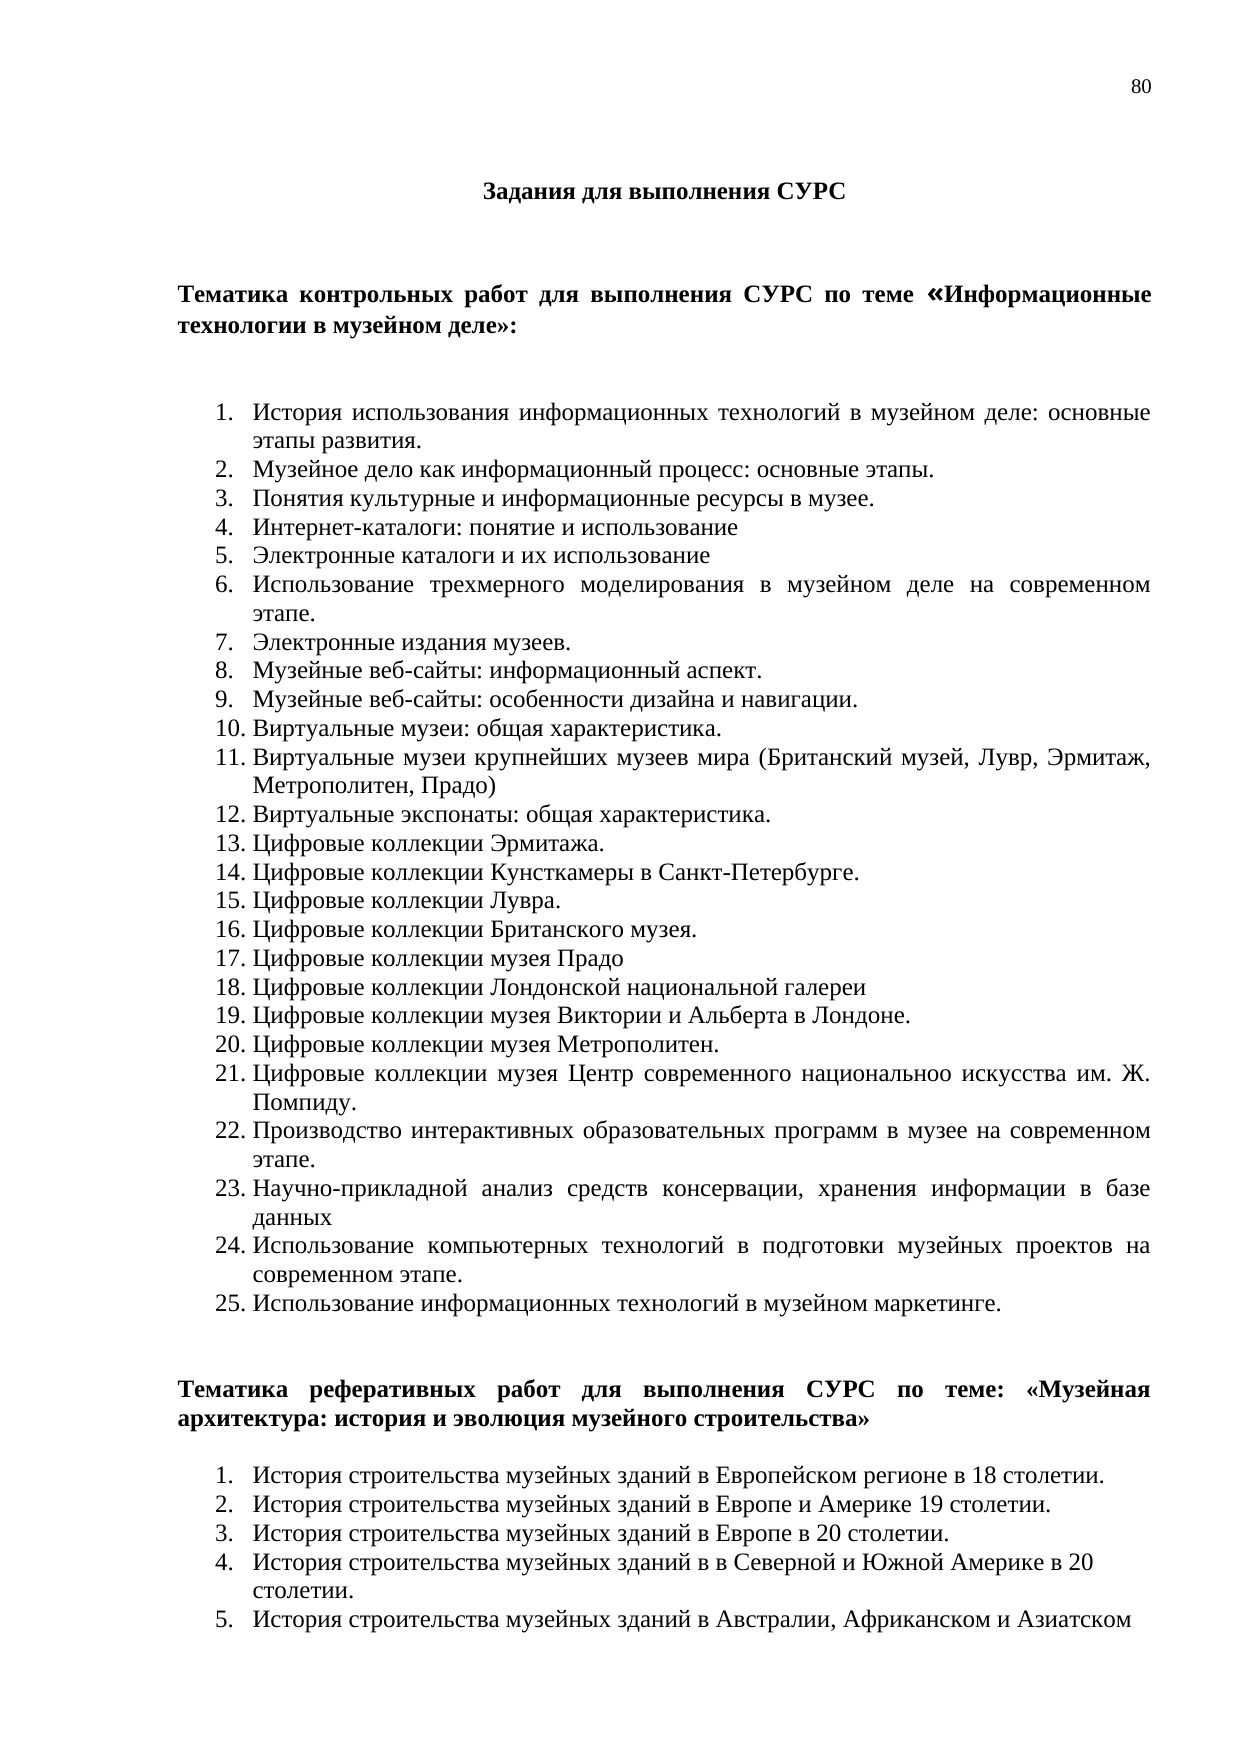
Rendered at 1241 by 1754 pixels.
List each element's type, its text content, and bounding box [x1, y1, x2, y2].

list Музейные веб-сайты: особенности дизайна и навигации. [215, 684, 1152, 713]
list Цифровые коллекции Кунсткамеры в Санкт-Петербурге. [215, 857, 1152, 886]
list Цифровые коллекции музея Метрополитен. [215, 1029, 1152, 1058]
list Цифровые коллекции музея Прадо [215, 943, 1152, 972]
list Использование информационных технологий в музейном маркетинге. [215, 1288, 1152, 1317]
list Электронные издания музеев. [215, 627, 1152, 656]
list Музейное дело как информационный процесс: основные этапы. [215, 454, 1152, 483]
list История строительства музейных зданий в Европе и Америке 19 столетии. [215, 1489, 1152, 1518]
text Тематика реферативных работ для выполнения СУРС по теме: «Музейная архитектура: история и эволюция музейного строительства» [177, 1374, 1152, 1432]
list Цифровые коллекции Лондонской национальной галереи [215, 972, 1152, 1001]
list Виртуальные экспонаты: общая характеристика. [215, 799, 1152, 828]
list Цифровые коллекции музея Центр современного национальноо искусства им. Ж. Помпиду. [215, 1058, 1152, 1116]
list Цифровые коллекции Эрмитажа. [215, 828, 1152, 857]
list Музейные веб-сайты: информационный аспект. [215, 656, 1152, 684]
list Цифровые коллекции Британского музея. [215, 914, 1152, 943]
list Производство интерактивных образовательных программ в музее на современном этапе. [215, 1116, 1152, 1173]
list Виртуальные музеи: общая характеристика. [215, 713, 1152, 742]
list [215, 1604, 1152, 1633]
list Использование трехмерного моделирования в музейном деле на современном этапе. [215, 569, 1152, 627]
list Цифровые коллекции Лувра. [215, 886, 1152, 914]
list Научно-прикладной анализ средств консервации, хранения информации в базе данных [215, 1173, 1152, 1231]
list Виртуальные музеи крупнейших музеев мира (Британский музей, Лувр, Эрмитаж, Метрополитен, Прадо) [215, 742, 1152, 799]
list Использование компьютерных технологий в подготовки музейных проектов на современном этапе. [215, 1231, 1152, 1288]
list Электронные каталоги и их использование [215, 541, 1152, 569]
list История строительства музейных зданий в Европейском регионе в 18 столетии. [215, 1461, 1152, 1489]
list История использования информационных технологий в музейном деле: основные этапы развития. [215, 397, 1152, 454]
list Цифровые коллекции музея Виктории и Альберта в Лондоне. [215, 1001, 1152, 1029]
text Задания для выполнения СУРС [177, 176, 1152, 205]
list История строительства музейных зданий в в Северной и Южной Америке в 20 столетии. [215, 1547, 1152, 1604]
list Интернет-каталоги: понятие и использование [215, 512, 1152, 541]
text Тематика контрольных работ для выполнения СУРС по теме «Информационные технологии в музейном деле»: [177, 272, 1152, 339]
list Понятия культурные и информационные ресурсы в музее. [215, 483, 1152, 512]
list История строительства музейных зданий в Европе в 20 столетии. [215, 1518, 1152, 1547]
